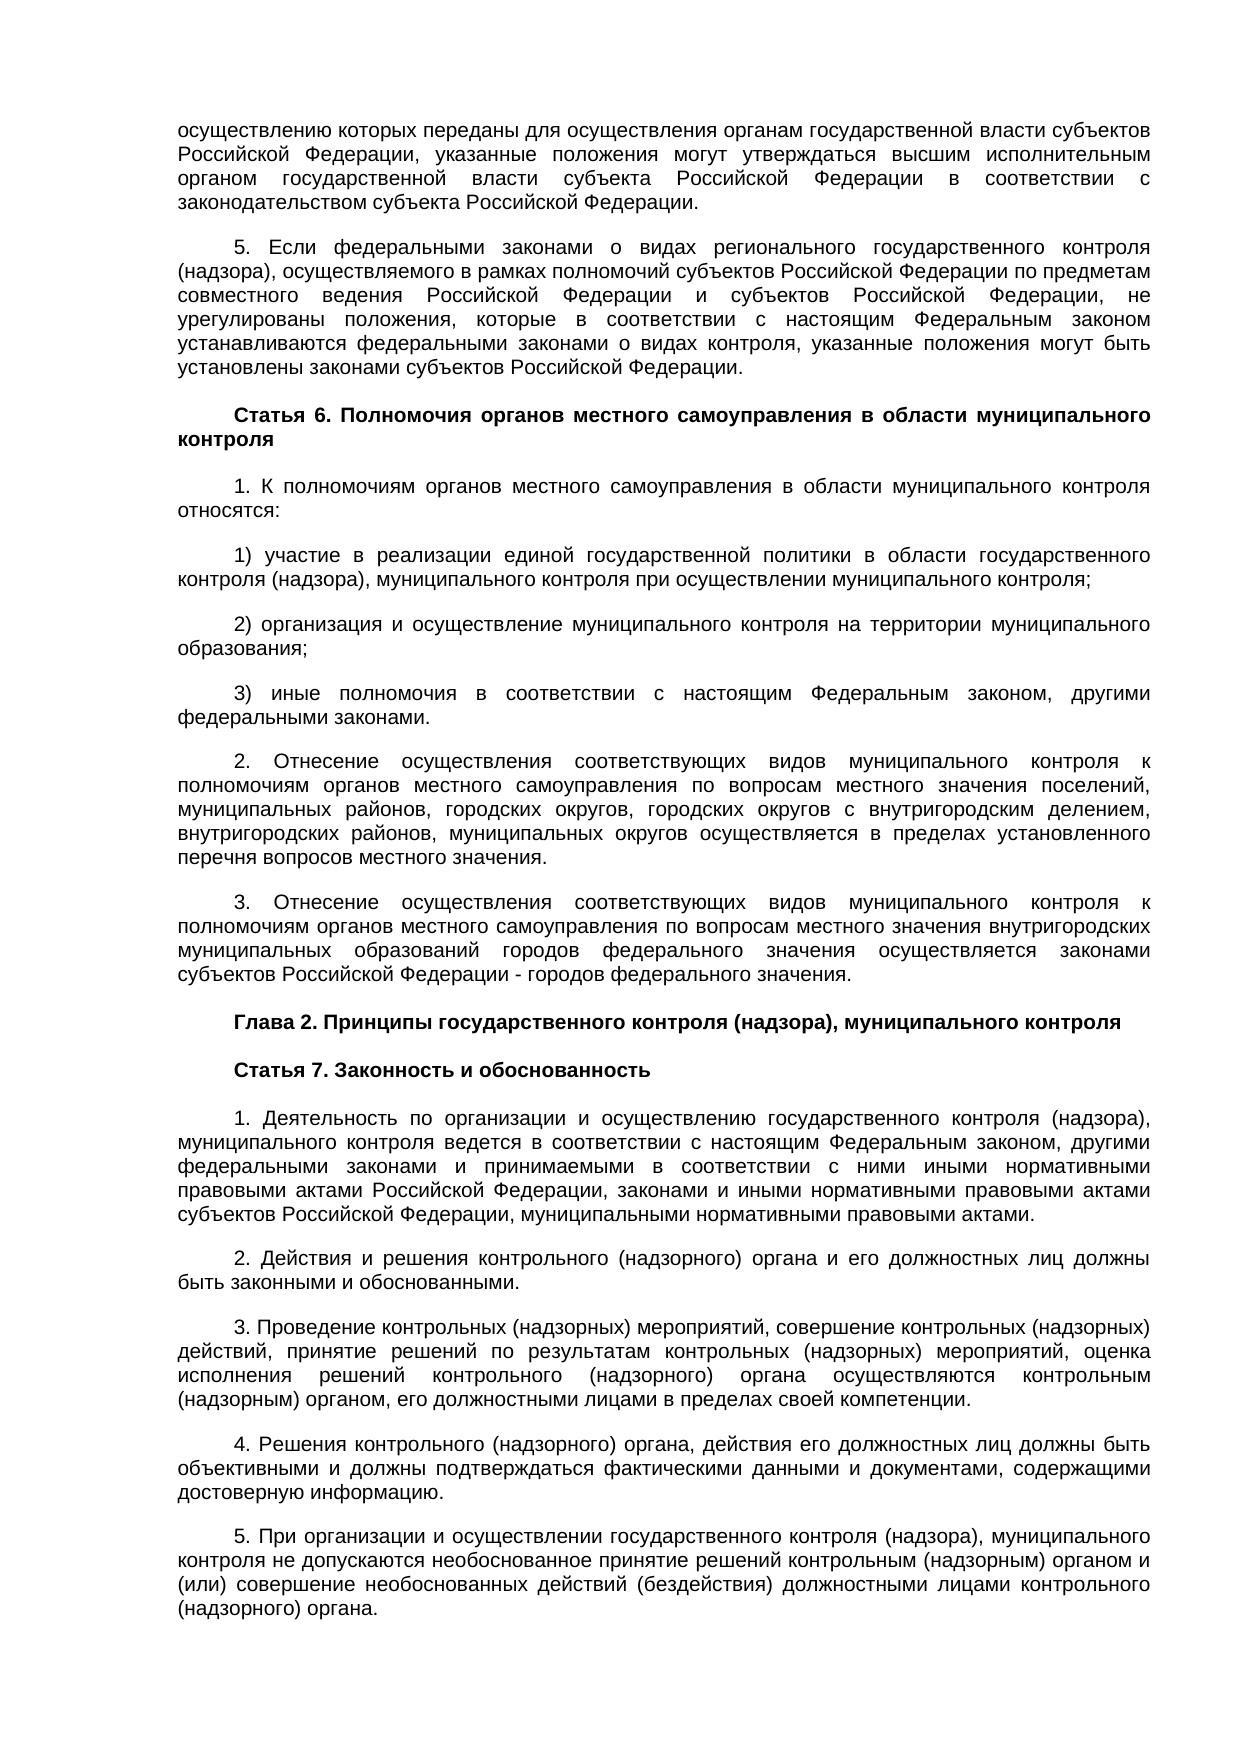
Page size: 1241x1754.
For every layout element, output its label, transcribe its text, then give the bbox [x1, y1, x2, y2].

text 5. Если федеральными законами о видах регионального государственного контроля (надзора), осуществляемого в рамках полномочий субъектов Российской Федерации по предметам совместного ведения Российской Федерации и субъектов Российской Федерации, не урегулированы положения, которые в соответствии с настоящим Федеральным законом устанавливаются федеральными законами о видах контроля, указанные положения могут быть установлены законами субъектов Российской Федерации. [177, 235, 1152, 378]
title Статья 6. Полномочия органов местного самоуправления в области муниципального контроля [177, 402, 1152, 450]
title Глава 2. Принципы государственного контроля (надзора), муниципального контроля [177, 1010, 1152, 1034]
text 2. Действия и решения контрольного (надзорного) органа и его должностных лиц должны быть законными и обоснованными. [177, 1246, 1152, 1294]
text 3. Отнесение осуществления соответствующих видов муниципального контроля к полномочиям органов местного самоуправления по вопросам местного значения внутригородских муниципальных образований городов федерального значения осуществляется законами субъектов Российской Федерации - городов федерального значения. [177, 890, 1152, 986]
text 3. Проведение контрольных (надзорных) мероприятий, совершение контрольных (надзорных) действий, принятие решений по результатам контрольных (надзорных) мероприятий, оценка исполнения решений контрольного (надзорного) органа осуществляются контрольным (надзорным) органом, его должностными лицами в пределах своей компетенции. [177, 1315, 1152, 1411]
text 4. Решения контрольного (надзорного) органа, действия его должностных лиц должны быть объективными и должны подтверждаться фактическими данными и документами, содержащими достоверную информацию. [177, 1432, 1152, 1503]
text 1) участие в реализации единой государственной политики в области государственного контроля (надзора), муниципального контроля при осуществлении муниципального контроля; [177, 543, 1152, 591]
text 1. К полномочиям органов местного самоуправления в области муниципального контроля относятся: [177, 474, 1152, 522]
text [177, 118, 1152, 214]
text 5. При организации и осуществлении государственного контроля (надзора), муниципального контроля не допускаются необоснованное принятие решений контрольным (надзорным) органом и (или) совершение необоснованных действий (бездействия) должностными лицами контрольного (надзорного) органа. [177, 1524, 1152, 1620]
text 2. Отнесение осуществления соответствующих видов муниципального контроля к полномочиям органов местного самоуправления по вопросам местного значения поселений, муниципальных районов, городских округов, городских округов с внутригородским делением, внутригородских районов, муниципальных округов осуществляется в пределах установленного перечня вопросов местного значения. [177, 749, 1152, 869]
title Статья 7. Законность и обоснованность [177, 1058, 1152, 1082]
text 2) организация и осуществление муниципального контроля на территории муниципального образования; [177, 612, 1152, 660]
text 1. Деятельность по организации и осуществлению государственного контроля (надзора), муниципального контроля ведется в соответствии с настоящим Федеральным законом, другими федеральными законами и принимаемыми в соответствии с ними иными нормативными правовыми актами Российской Федерации, законами и иными нормативными правовыми актами субъектов Российской Федерации, муниципальными нормативными правовыми актами. [177, 1106, 1152, 1225]
text 3) иные полномочия в соответствии с настоящим Федеральным законом, другими федеральными законами. [177, 681, 1152, 728]
